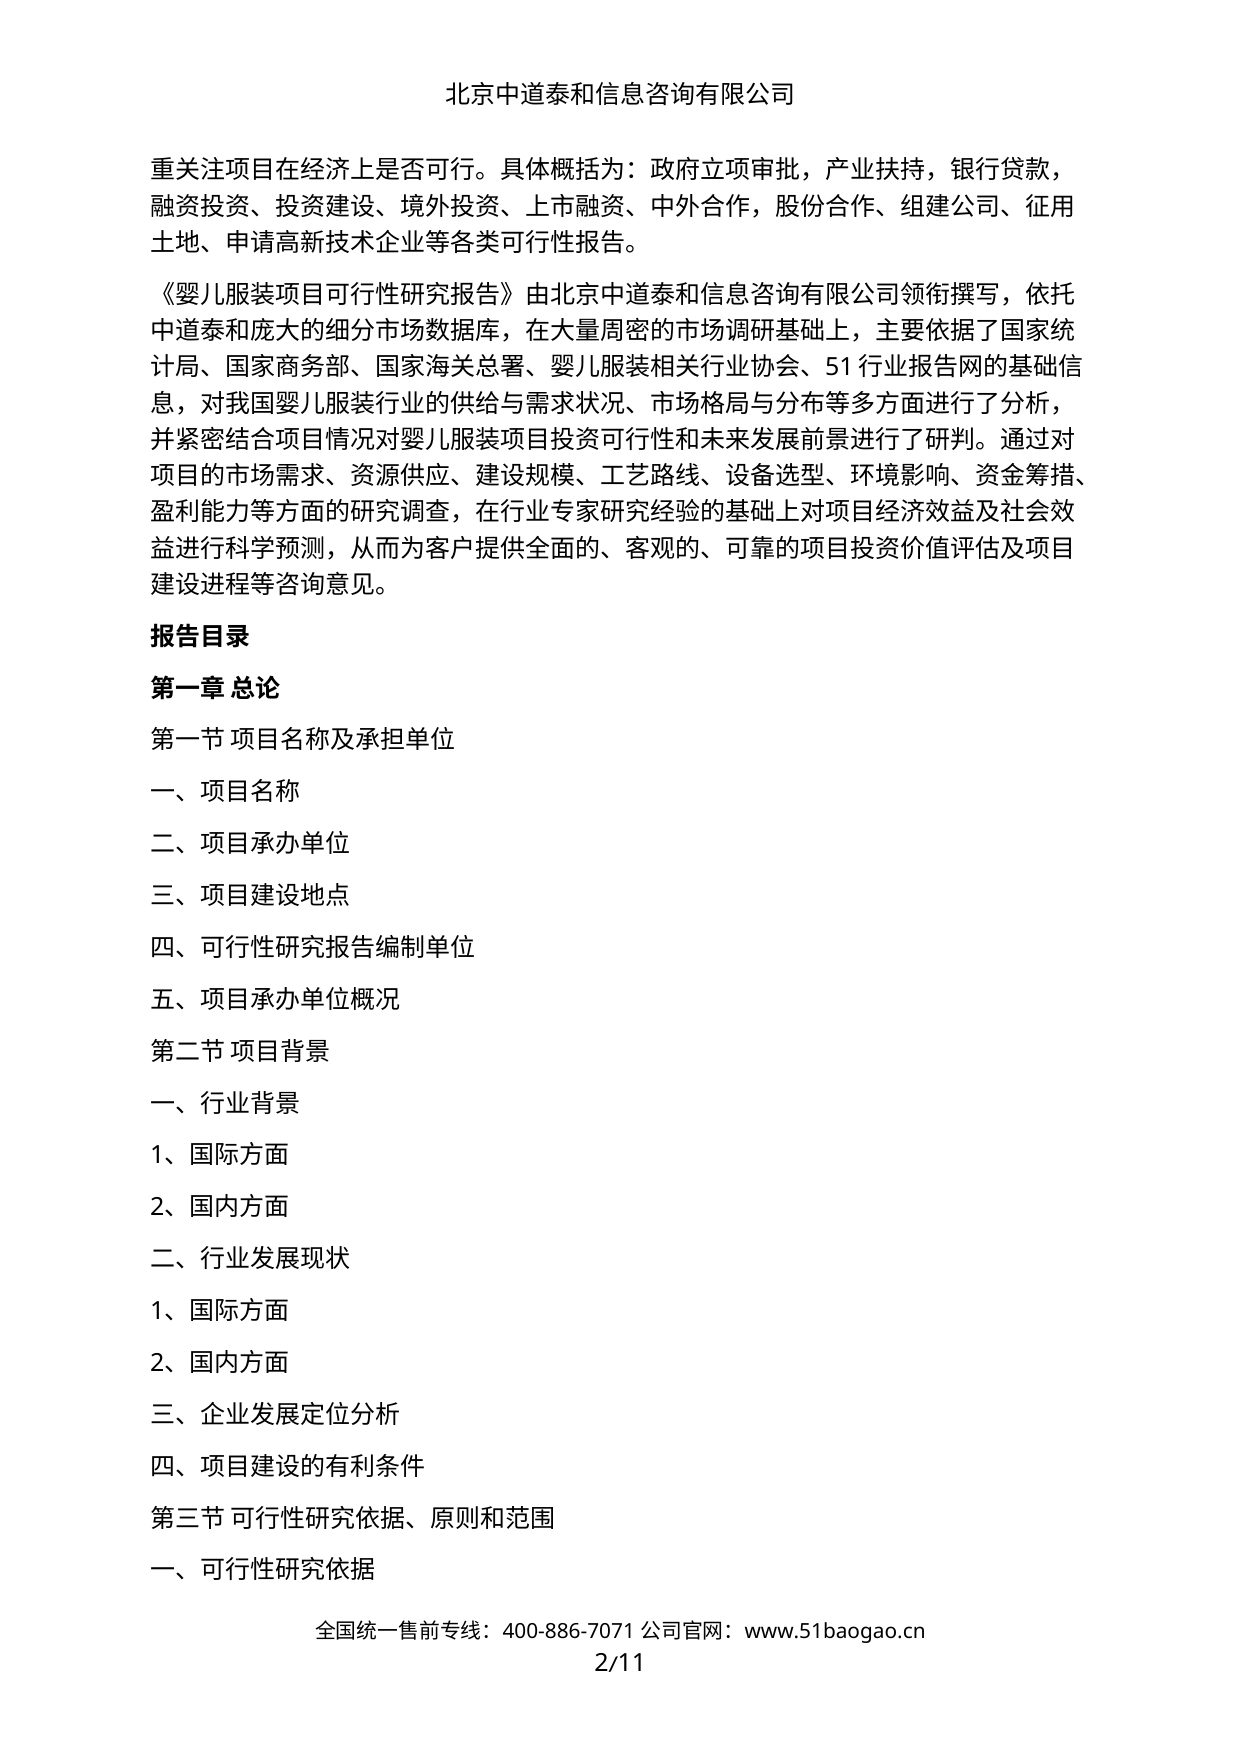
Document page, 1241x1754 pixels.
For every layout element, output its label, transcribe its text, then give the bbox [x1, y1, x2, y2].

text 2、国内方面 [150, 1342, 1090, 1379]
text 一、行业背景 [150, 1083, 1090, 1119]
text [150, 150, 1090, 259]
text 二、项目承办单位 [150, 824, 1090, 860]
text 1、国际方面 [150, 1291, 1090, 1327]
text 第二节 项目背景 [150, 1031, 1090, 1067]
text 一、项目名称 [150, 772, 1090, 808]
text 五、项目承办单位概况 [150, 979, 1090, 1016]
text 三、企业发展定位分析 [150, 1394, 1090, 1431]
text 第一章 总论 [150, 668, 1090, 704]
text 二、行业发展现状 [150, 1239, 1090, 1275]
text 2、国内方面 [150, 1187, 1090, 1223]
text 第一节 项目名称及承担单位 [150, 720, 1090, 756]
text 三、项目建设地点 [150, 876, 1090, 912]
text 第三节 可行性研究依据、原则和范围 [150, 1498, 1090, 1534]
text 1、国际方面 [150, 1135, 1090, 1171]
text 《婴儿服装项目可行性研究报告》由北京中道泰和信息咨询有限公司领衔撰写，依托中道泰和庞大的细分市场数据库，在大量周密的市场调研基础上，主要依据了国家统计局、国家商务部、国家海关总署、婴儿服装相关行业协会、51行业报告网的基础信息，对我国婴儿服装行业的供给与需求状况、市场格局与分布等多方面进行了分析，并紧密结合项目情况对婴儿服装项目投资可行性和未来发展前景进行了研判。通过对项目的市场需求、资源供应、建设规模、工艺路线、设备选型、环境影响、资金筹措、盈利能力等方面的研究调查，在行业专家研究经验的基础上对项目经济效益及社会效益进行科学预测，从而为客户提供全面的、客观的、可靠的项目投资价值评估及项目建设进程等咨询意见。 [150, 274, 1090, 601]
text 四、可行性研究报告编制单位 [150, 927, 1090, 964]
text 四、项目建设的有利条件 [150, 1446, 1090, 1482]
text 报告目录 [150, 616, 1090, 652]
text 一、可行性研究依据 [150, 1550, 1090, 1586]
